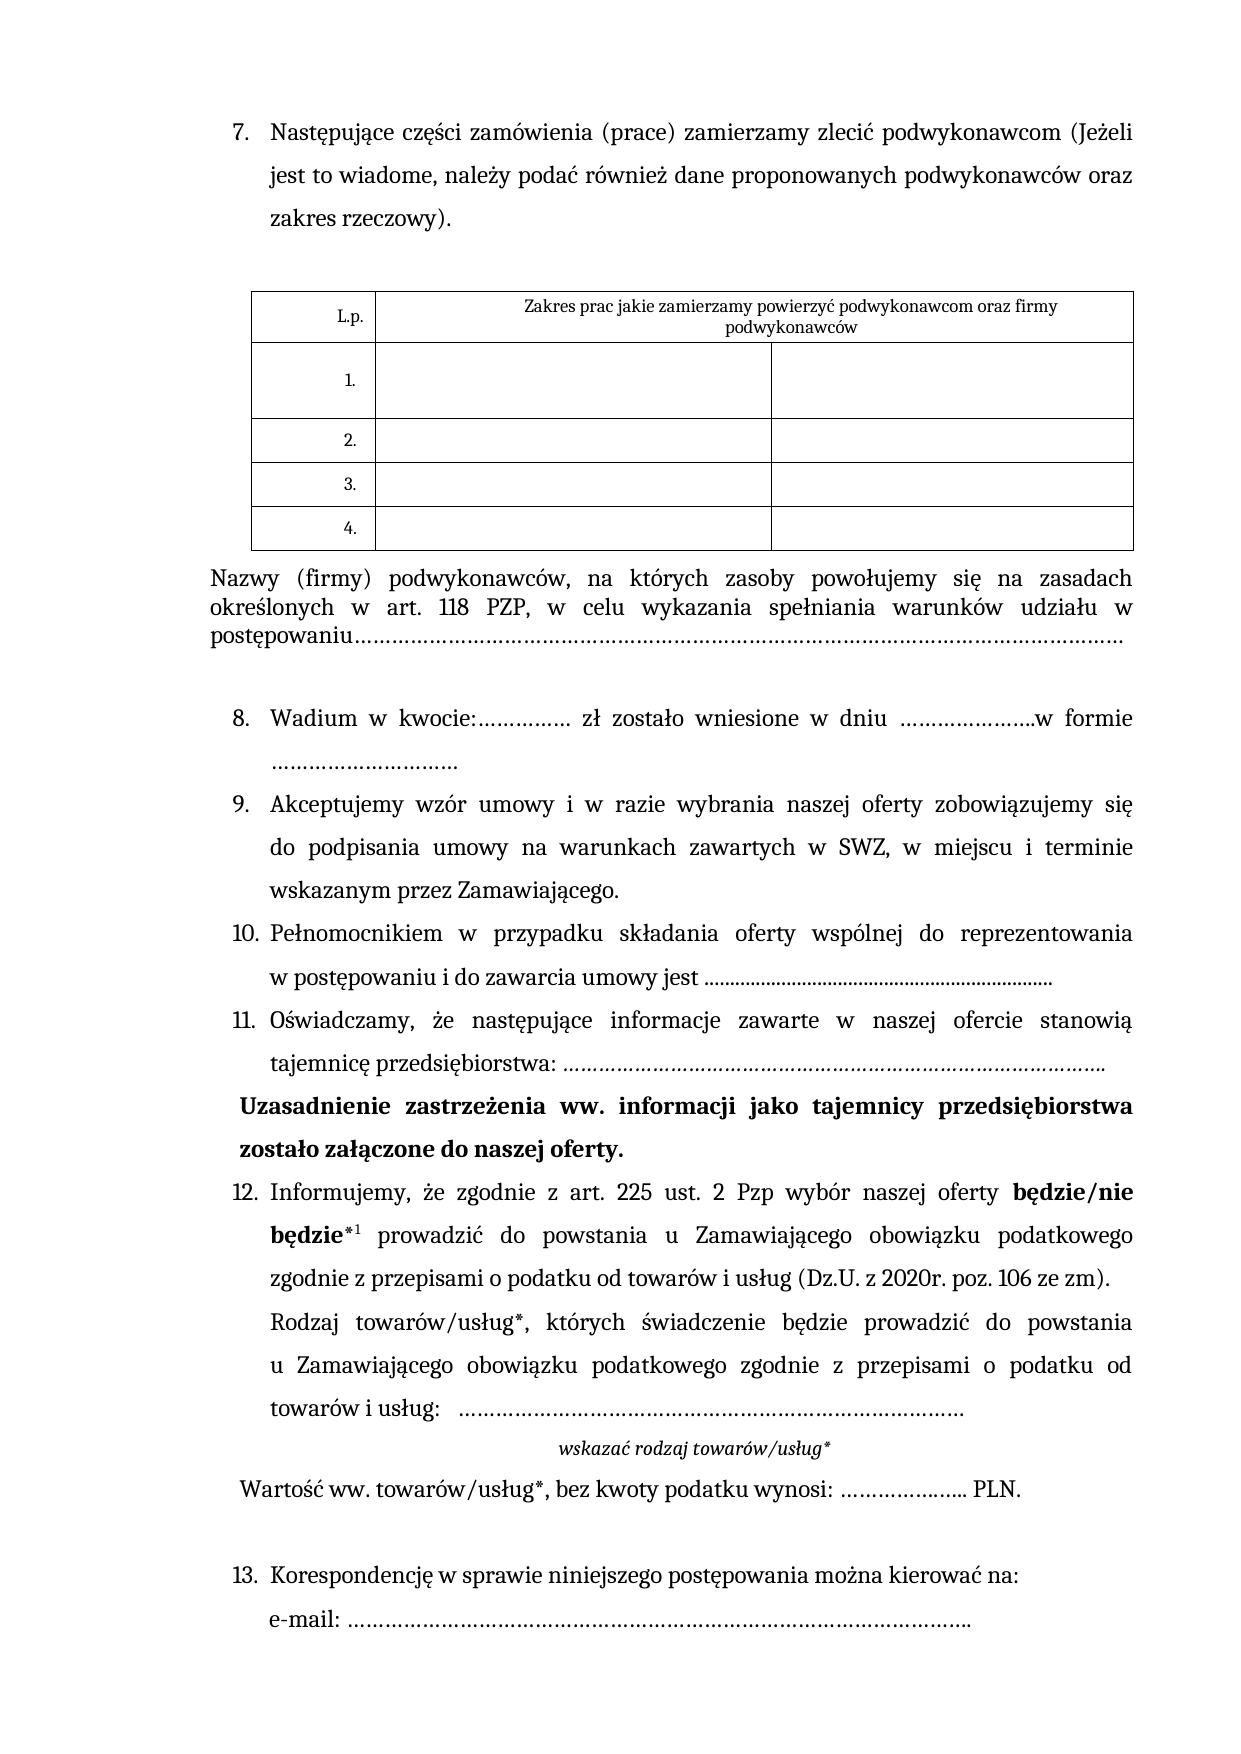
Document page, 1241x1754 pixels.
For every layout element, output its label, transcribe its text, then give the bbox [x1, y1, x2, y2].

table_cell [376, 343, 771, 418]
table_cell [376, 463, 771, 506]
list Informujemy, że zgodnie z art. 225 ust. 2 Pzp wybór naszej oferty będzie/nie będzie*1 prowadzić do powstania u Zamawiającego obowiązku podatkowego zgodnie z przepisami o podatku od towarów i usług (Dz.U. z 2020r. poz. 106 ze zm). [232, 1178, 1134, 1293]
table_cell 1. [252, 343, 375, 418]
text e-mail: ………………………………………………………………………………………. [165, 1604, 1134, 1633]
table_header L.p. [252, 292, 375, 342]
table_cell [772, 463, 1133, 506]
list Korespondencję w sprawie niniejszego postępowania można kierować na: [232, 1561, 1134, 1590]
text Uzasadnienie zastrzeżenia ww. informacji jako tajemnicy przedsiębiorstwa zostało załączone do naszej oferty. [239, 1092, 1134, 1164]
table_cell 2. [252, 419, 375, 462]
text Wartość ww. towarów/usług*, bez kwoty podatku wynosi: …………….….. PLN. [239, 1475, 1134, 1504]
table_cell [772, 507, 1133, 550]
table_cell 4. [252, 507, 375, 550]
table_cell [376, 507, 771, 550]
table_cell [376, 419, 771, 462]
table_cell [772, 419, 1133, 462]
list Pełnomocnikiem w przypadku składania oferty wspólnej do reprezentowania w postępowaniu i do zawarcia umowy jest .................................................................... [232, 919, 1134, 991]
text wskazać rodzaj towarów/usług* [239, 1437, 1134, 1461]
list Wadium w kwocie:…………… zł zostało wniesione w dniu ………………….w formie ………………………… [232, 704, 1134, 776]
list Akceptujemy wzór umowy i w razie wybrania naszej oferty zobowiązujemy się do podpisania umowy na warunkach zawartych w SWZ, w miejscu i terminie wskazanym przez Zamawiającego. [232, 790, 1134, 905]
list Następujące części zamówienia (prace) zamierzamy zlecić podwykonawcom (Jeżeli jest to wiadome, należy podać również dane proponowanych podwykonawców oraz zakres rzeczowy). [232, 118, 1134, 233]
list Rodzaj towarów/usług*, których świadczenie będzie prowadzić do powstania u Zamawiającego obowiązku podatkowego zgodnie z przepisami o podatku od towarów i usług: ……………………………………………………………………… [270, 1307, 1134, 1422]
list Oświadczamy, że następujące informacje zawarte w naszej ofercie stanowią tajemnicę przedsiębiorstwa: ………………………………………………………………………………. [232, 1006, 1134, 1077]
text Nazwy (firmy) podwykonawców, na których zasoby powołujemy się na zasadach określonych w art. 118 PZP, w celu wykazania spełniania warunków udziału w postępowaniu…………………………………………………………………………………………………………… [210, 564, 1134, 650]
table_header Zakres prac jakie zamierzamy powierzyć podwykonawcom oraz firmy podwykonawców [376, 292, 1133, 342]
table_cell [772, 343, 1133, 418]
table_cell 3. [252, 463, 375, 506]
